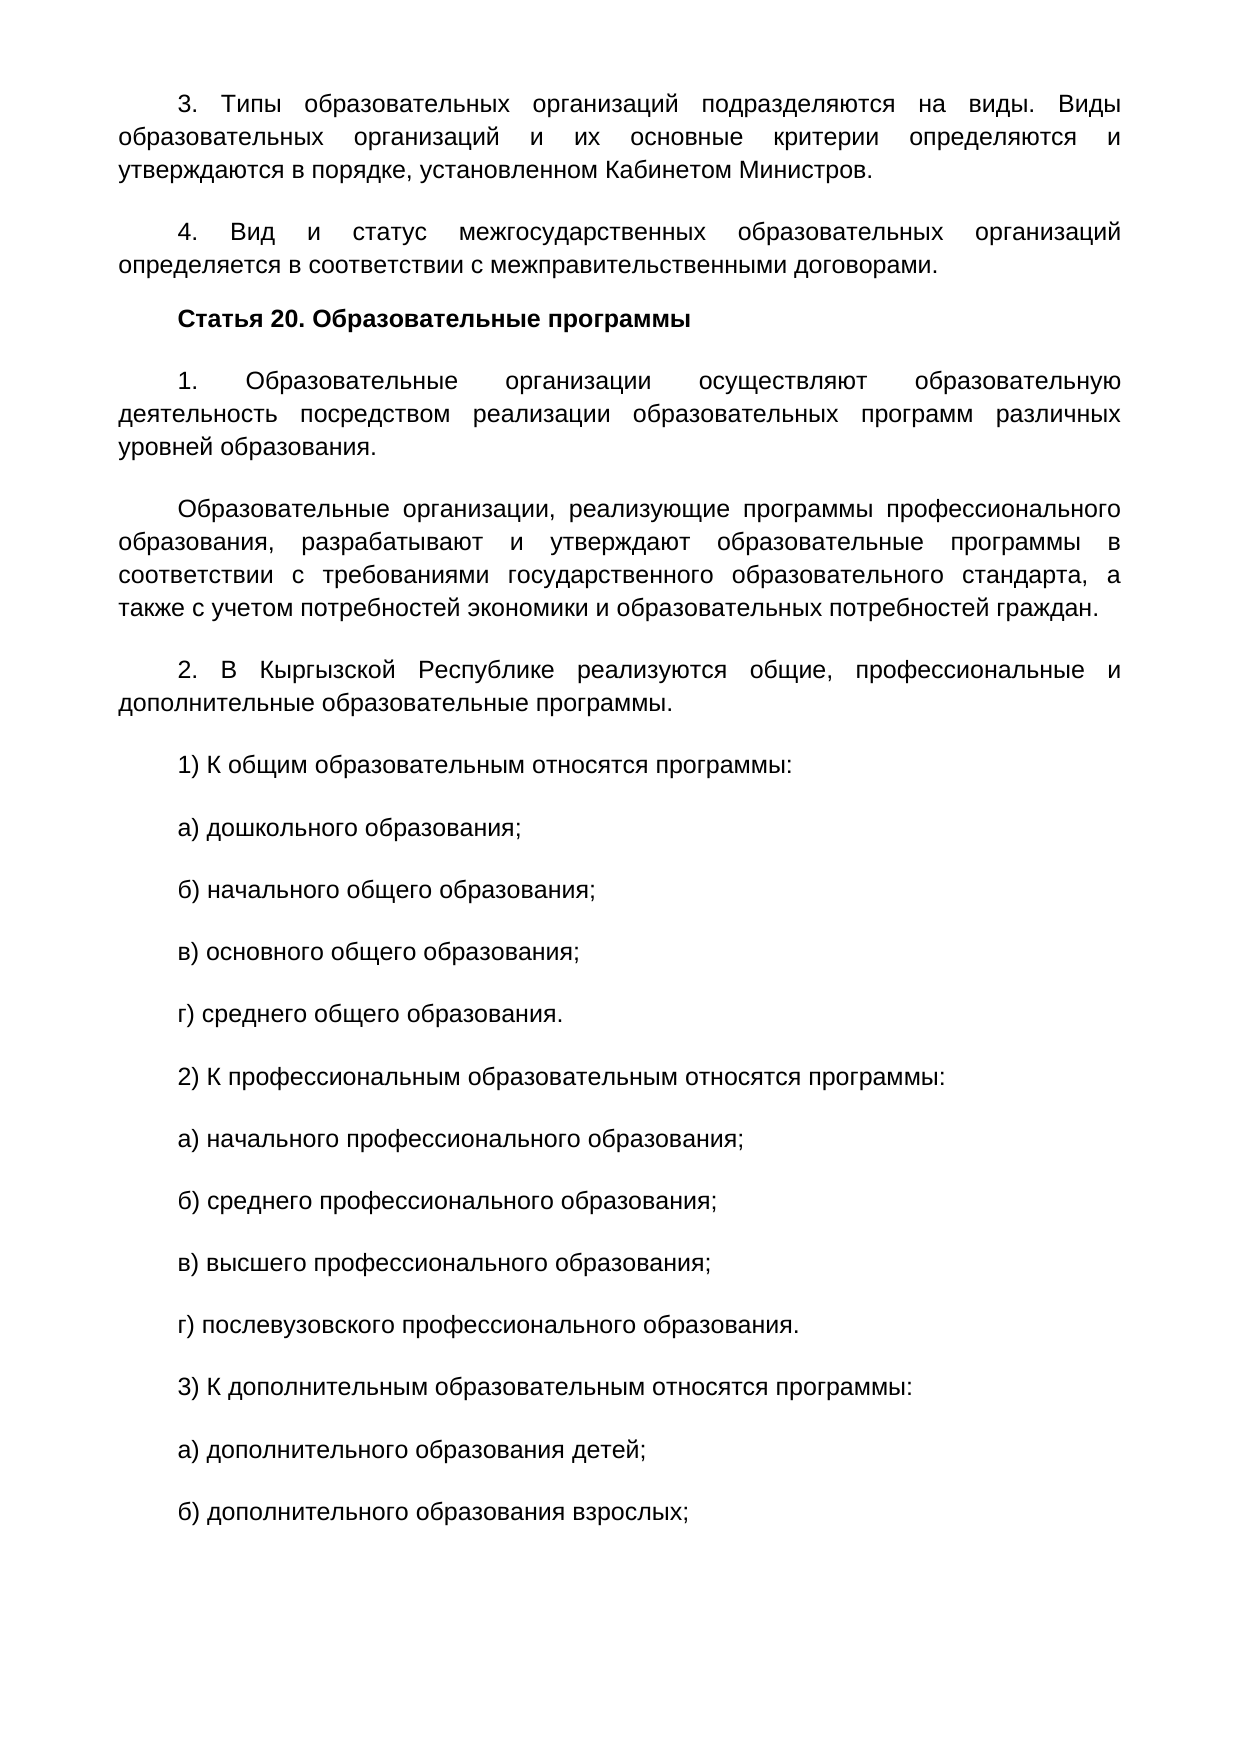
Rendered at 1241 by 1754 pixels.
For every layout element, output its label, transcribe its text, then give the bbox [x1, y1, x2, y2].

text а) дополнительного образования детей; [118, 1434, 1122, 1463]
text 1. Образовательные организации осуществляют образовательную деятельность посредством реализации образовательных программ различных уровней образования. [118, 366, 1122, 461]
text Образовательные организации, реализующие программы профессионального образования, разрабатывают и утверждают образовательные программы в соответствии с требованиями государственного образовательного стандарта, а также с учетом потребностей экономики и образовательных потребностей граждан. [118, 494, 1122, 622]
text 2. В Кыргызской Республике реализуются общие, профессиональные и дополнительные образовательные программы. [118, 655, 1122, 717]
text г) среднего общего образования. [118, 999, 1122, 1028]
text 3) К дополнительным образовательным относятся программы: [118, 1372, 1122, 1401]
text 4. Вид и статус межгосударственных образовательных организаций определяется в соответствии с межправительственными договорами. [118, 217, 1122, 278]
text 3. Типы образовательных организаций подразделяются на виды. Виды образовательных организаций и их основные критерии определяются и утверждаются в порядке, установленном Кабинетом Министров. [118, 88, 1122, 183]
text а) начального профессионального образования; [118, 1124, 1122, 1152]
text в) основного общего образования; [118, 937, 1122, 966]
text б) дополнительного образования взрослых; [118, 1497, 1122, 1526]
text а) дошкольного образования; [118, 813, 1122, 841]
text б) начального общего образования; [118, 875, 1122, 904]
text 2) К профессиональным образовательным относятся программы: [118, 1061, 1122, 1090]
text 1) К общим образовательным относятся программы: [118, 751, 1122, 779]
text г) послевузовского профессионального образования. [118, 1310, 1122, 1339]
text б) среднего профессионального образования; [118, 1186, 1122, 1214]
text в) высшего профессионального образования; [118, 1248, 1122, 1277]
text Статья 20. Образовательные программы [118, 304, 1122, 332]
